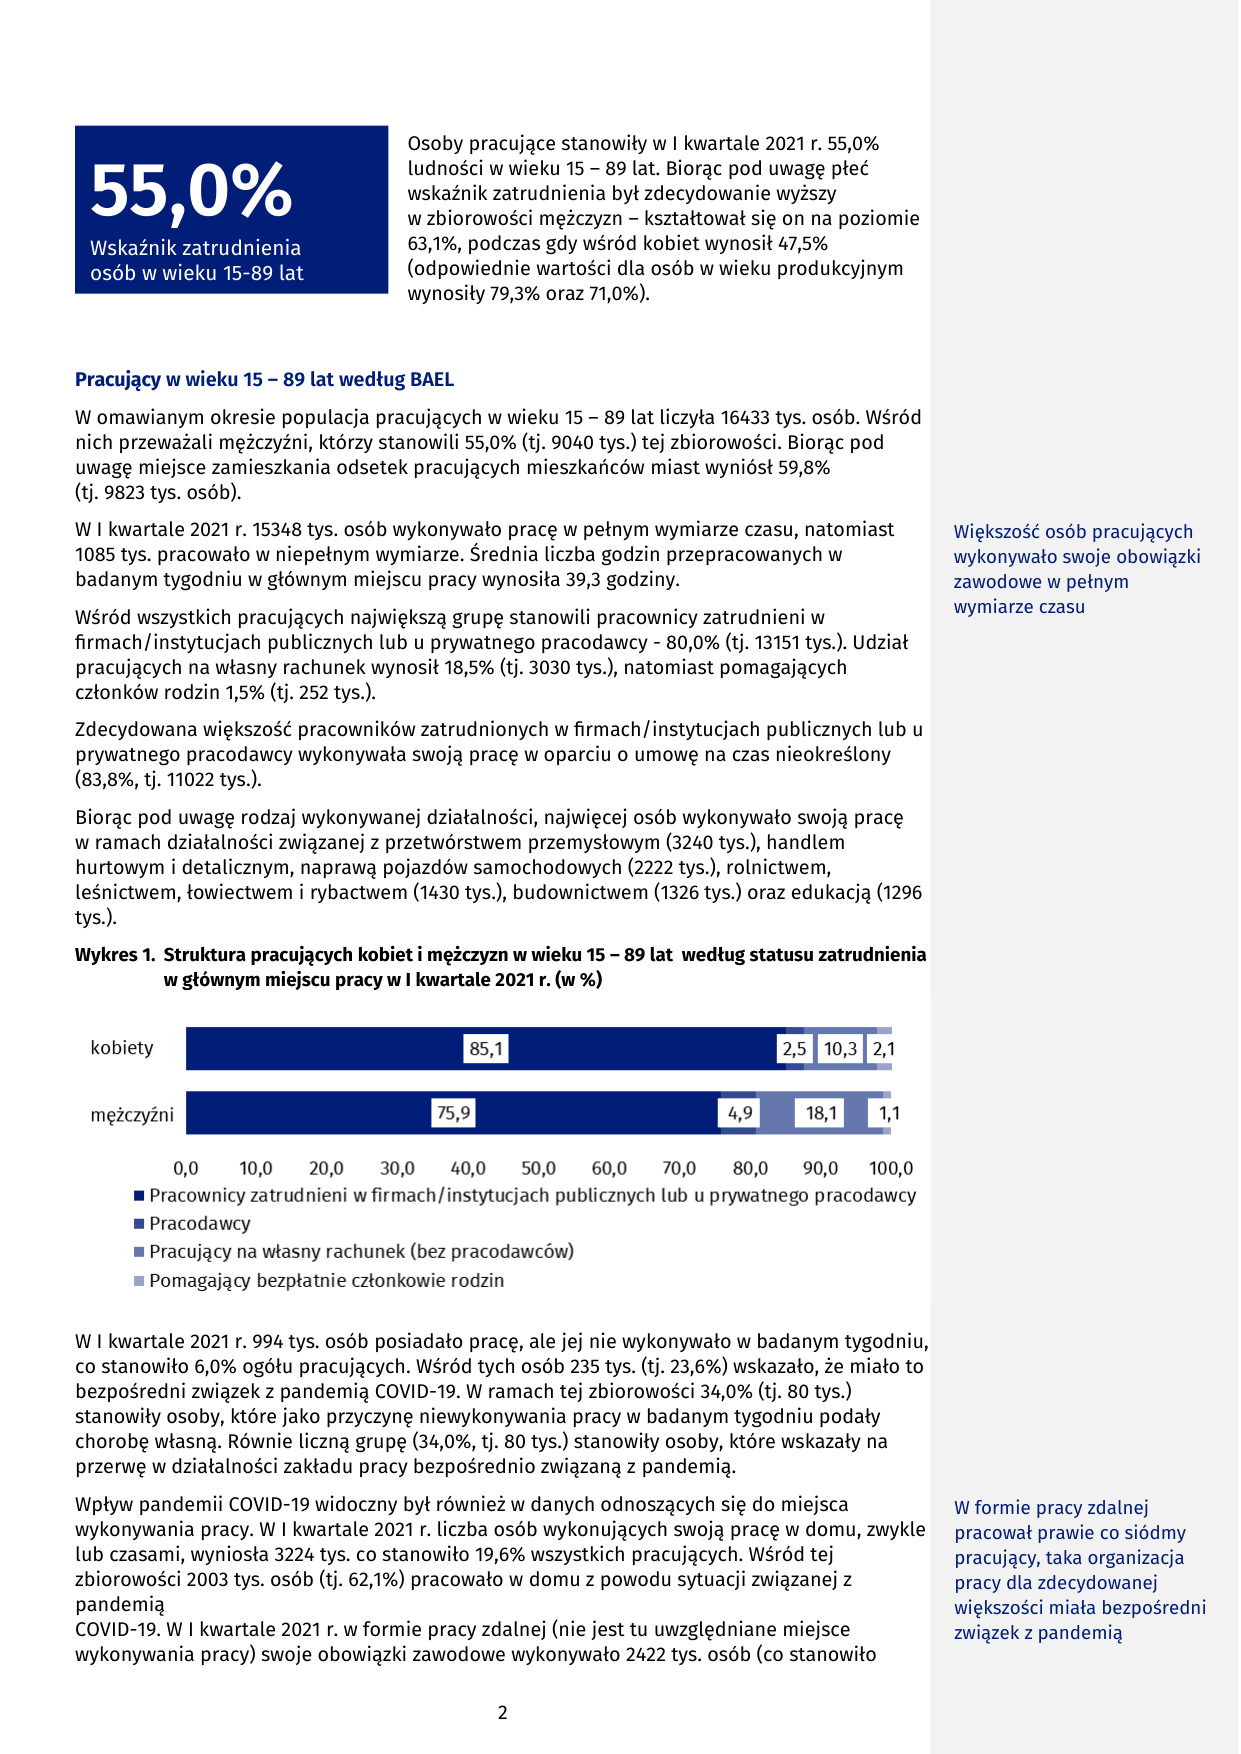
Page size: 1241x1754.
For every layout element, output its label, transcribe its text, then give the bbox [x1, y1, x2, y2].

text Biorąc pod uwagę rodzaj wykonywanej działalności, najwięcej osób wykonywało swoją pracę w ramach działalności związanej z przetwórstwem przemysłowym (3240 tys.), handlem hurtowym i detalicznym, naprawą pojazdów samochodowych (2222 tys.), rolnictwem, leśnictwem, łowiectwem i rybactwem (1430 tys.), budownictwem (1326 tys.) oraz edukacją (1296 tys.). [75, 804, 930, 929]
text W I kwartale 2021 r. 994 tys. osób posiadało pracę, ale jej nie wykonywało w badanym tygodniu, co stanowiło 6,0% ogółu pracujących. Wśród tych osób 235 tys. (tj. 23,6%) wskazało, że miało to bezpośredni związek z pandemią COVID-19. W ramach tej zbiorowości 34,0% (tj. 80 tys.) stanowiły osoby, które jako przyczynę niewykonywania pracy w badanym tygodniu podały chorobę własną. Równie liczną grupę (34,0%, tj. 80 tys.) stanowiły osoby, które wskazały na przerwę w działalności zakładu pracy bezpośrednio związaną z pandemią. [75, 1304, 930, 1478]
text Wśród wszystkich pracujących największą grupę stanowili pracownicy zatrudnieni w firmach/instytucjach publicznych lub u prywatnego pracodawcy - 80,0% (tj. 13151 tys.). Udział pracujących na własny rachunek wynosił 18,5% (tj. 3030 tys.), natomiast pomagających członków rodzin 1,5% (tj. 252 tys.). [75, 604, 930, 704]
text W I kwartale 2021 r. 15348 tys. osób wykonywało pracę w pełnym wymiarze czasu, natomiast 1085 tys. pracowało w niepełnym wymiarze. Średnia liczba godzin przepracowanych w badanym tygodniu w głównym miejscu pracy wynosiła 39,3 godziny. [75, 517, 930, 592]
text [75, 1491, 930, 1666]
text W omawianym okresie populacja pracujących w wieku 15 – 89 lat liczyła 16433 tys. osób. Wśród nich przeważali mężczyźni, którzy stanowili 55,0% (tj. 9040 tys.) tej zbiorowości. Biorąc pod uwagę miejsce zamieszkania odsetek pracujących mieszkańców miast wyniósł 59,8% (tj. 9823 tys. osób). [75, 404, 930, 504]
subtitle Pracujący w wieku 15 – 89 lat według BAEL [75, 368, 930, 392]
picture [75, 999, 932, 1304]
text Zdecydowana większość pracowników zatrudnionych w firmach/instytucjach publicznych lub u prywatnego pracodawcy wykonywała swoją pracę w oparciu o umowę na czas nieokreślony (83,8%, tj. 11022 tys.). [75, 717, 930, 792]
text Wykres 1. Struktura pracujących kobiet i mężczyzn w wieku 15 – 89 lat według statusu zatrudnienia w głównym miejscu pracy w I kwartale 2021 r. (w %) [75, 942, 930, 992]
